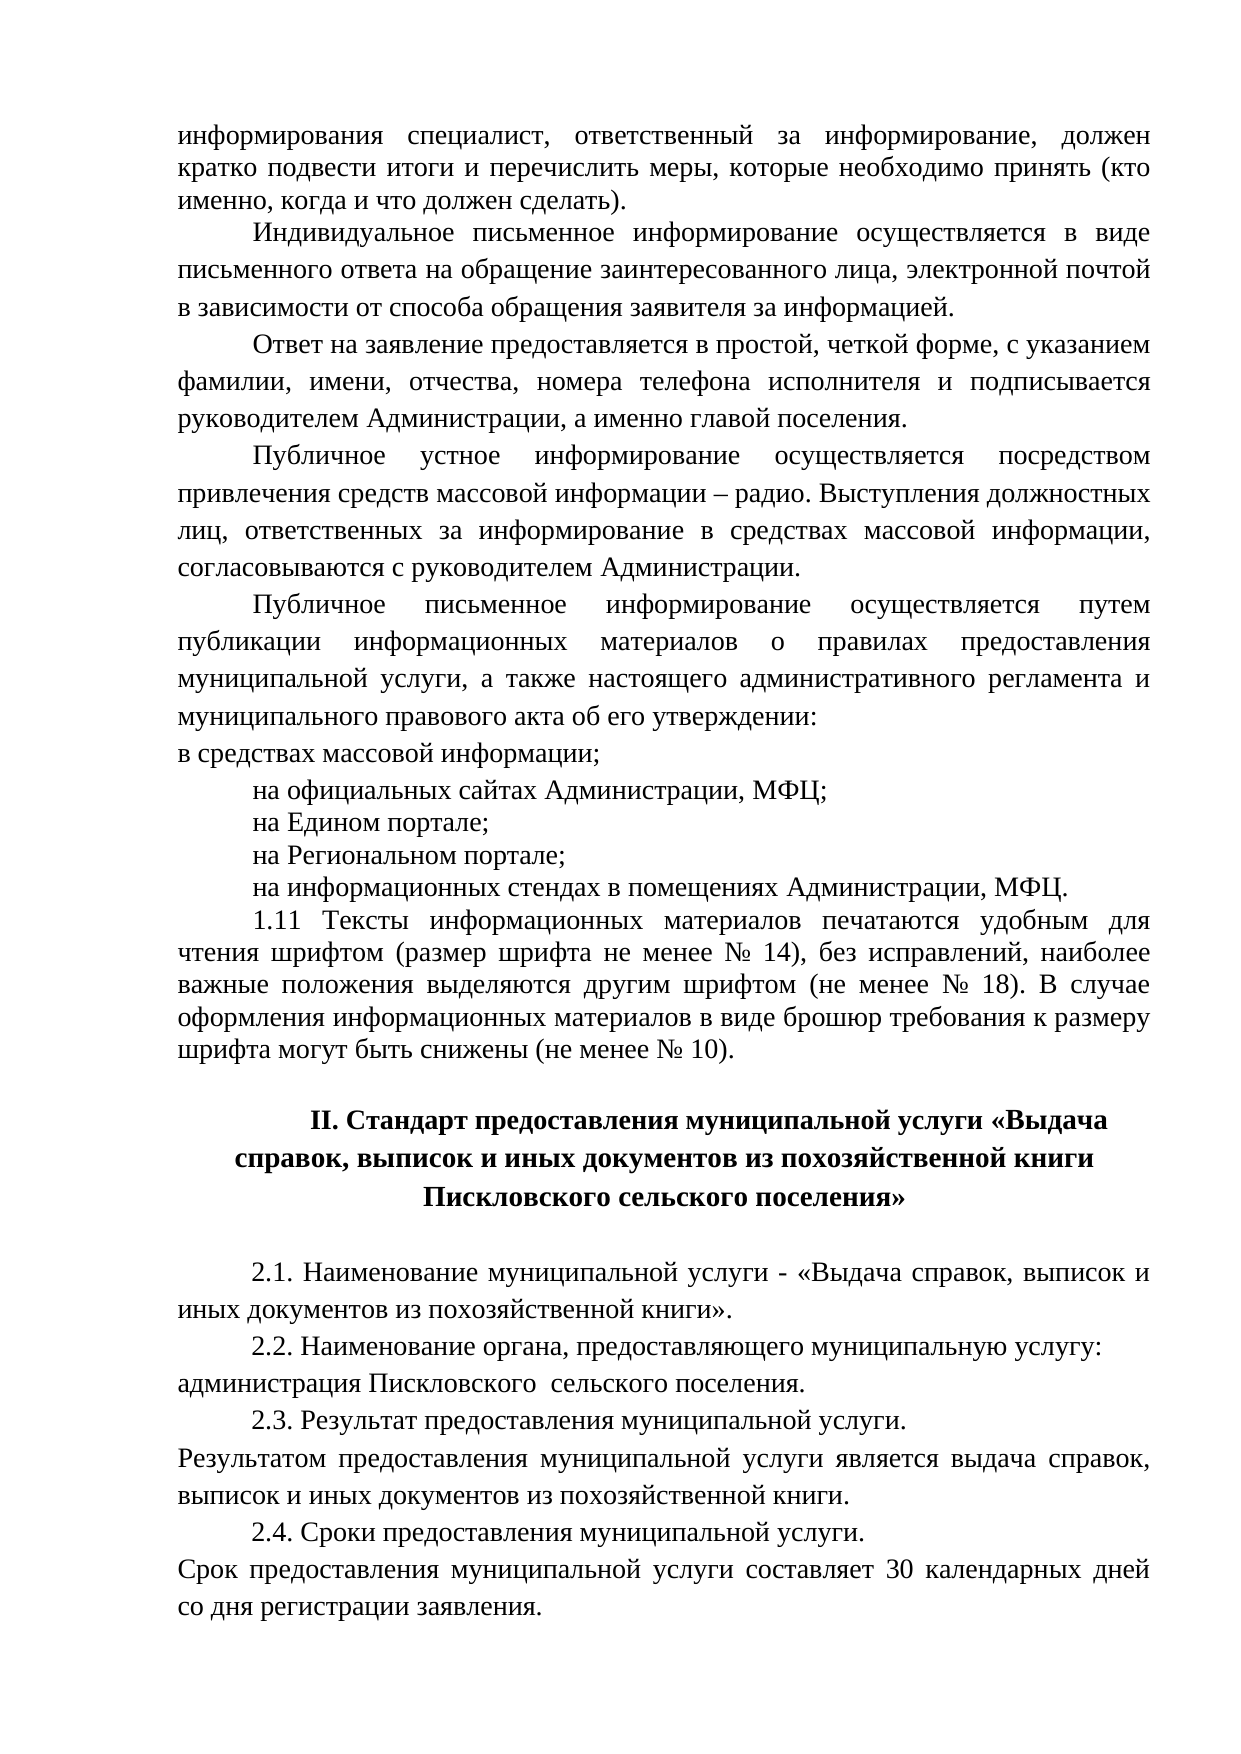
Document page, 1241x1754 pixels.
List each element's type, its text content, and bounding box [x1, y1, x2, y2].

text Срок предоставления муниципальной услуги составляет 30 календарных дней со дня регистрации заявления. [177, 1552, 1152, 1622]
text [177, 118, 1152, 215]
text 1.11 Тексты информационных материалов печатаются удобным для чтения шрифтом (размер шрифта не менее № 14), без исправлений, наиболее важные положения выделяются другим шрифтом (не менее № 18). В случае оформления информационных материалов в виде брошюр требования к размеру шрифта могут быть снижены (не менее № 10). [177, 903, 1152, 1065]
text на Региональном портале; [177, 838, 1152, 870]
text 2.4. Сроки предоставления муниципальной услуги. [177, 1515, 1152, 1547]
text администрация Пискловского сельского поселения. [177, 1366, 1152, 1399]
text Индивидуальное письменное информирование осуществляется в виде письменного ответа на обращение заинтересованного лица, электронной почтой в зависимости от способа обращения заявителя за информацией. [177, 215, 1152, 322]
text 2.3. Результат предоставления муниципальной услуги. [177, 1403, 1152, 1436]
text на информационных стендах в помещениях Администрации, МФЦ. [177, 870, 1152, 903]
text на Едином портале; [177, 806, 1152, 838]
text 2.1. Наименование муниципальной услуги - «Выдача справок, выписок и иных документов из похозяйственной книги». [177, 1255, 1152, 1324]
text в средствах массовой информации; [177, 736, 1152, 768]
text Публичное устное информирование осуществляется посредством привлечения средств массовой информации – радио. Выступления должностных лиц, ответственных за информирование в средствах массовой информации, согласовываются с руководителем Администрации. [177, 438, 1152, 582]
text на официальных сайтах Администрации, МФЦ; [177, 773, 1152, 806]
text Ответ на заявление предоставляется в простой, четкой форме, с указанием фамилии, имени, отчества, номера телефона исполнителя и подписывается руководителем Администрации, а именно главой поселения. [177, 327, 1152, 434]
text II. Стандарт предоставления муниципальной услуги «Выдача справок, выписок и иных документов из похозяйственной книги Пискловского сельского поселения» [177, 1102, 1152, 1212]
text 2.2. Наименование органа, предоставляющего муниципальную услугу: [251, 1329, 1152, 1361]
text Результатом предоставления муниципальной услуги является выдача справок, выписок и иных документов из похозяйственной книги. [177, 1441, 1152, 1510]
text Публичное письменное информирование осуществляется путем публикации информационных материалов о правилах предоставления муниципальной услуги, а также настоящего административного регламента и муниципального правового акта об его утверждении: [177, 587, 1152, 731]
